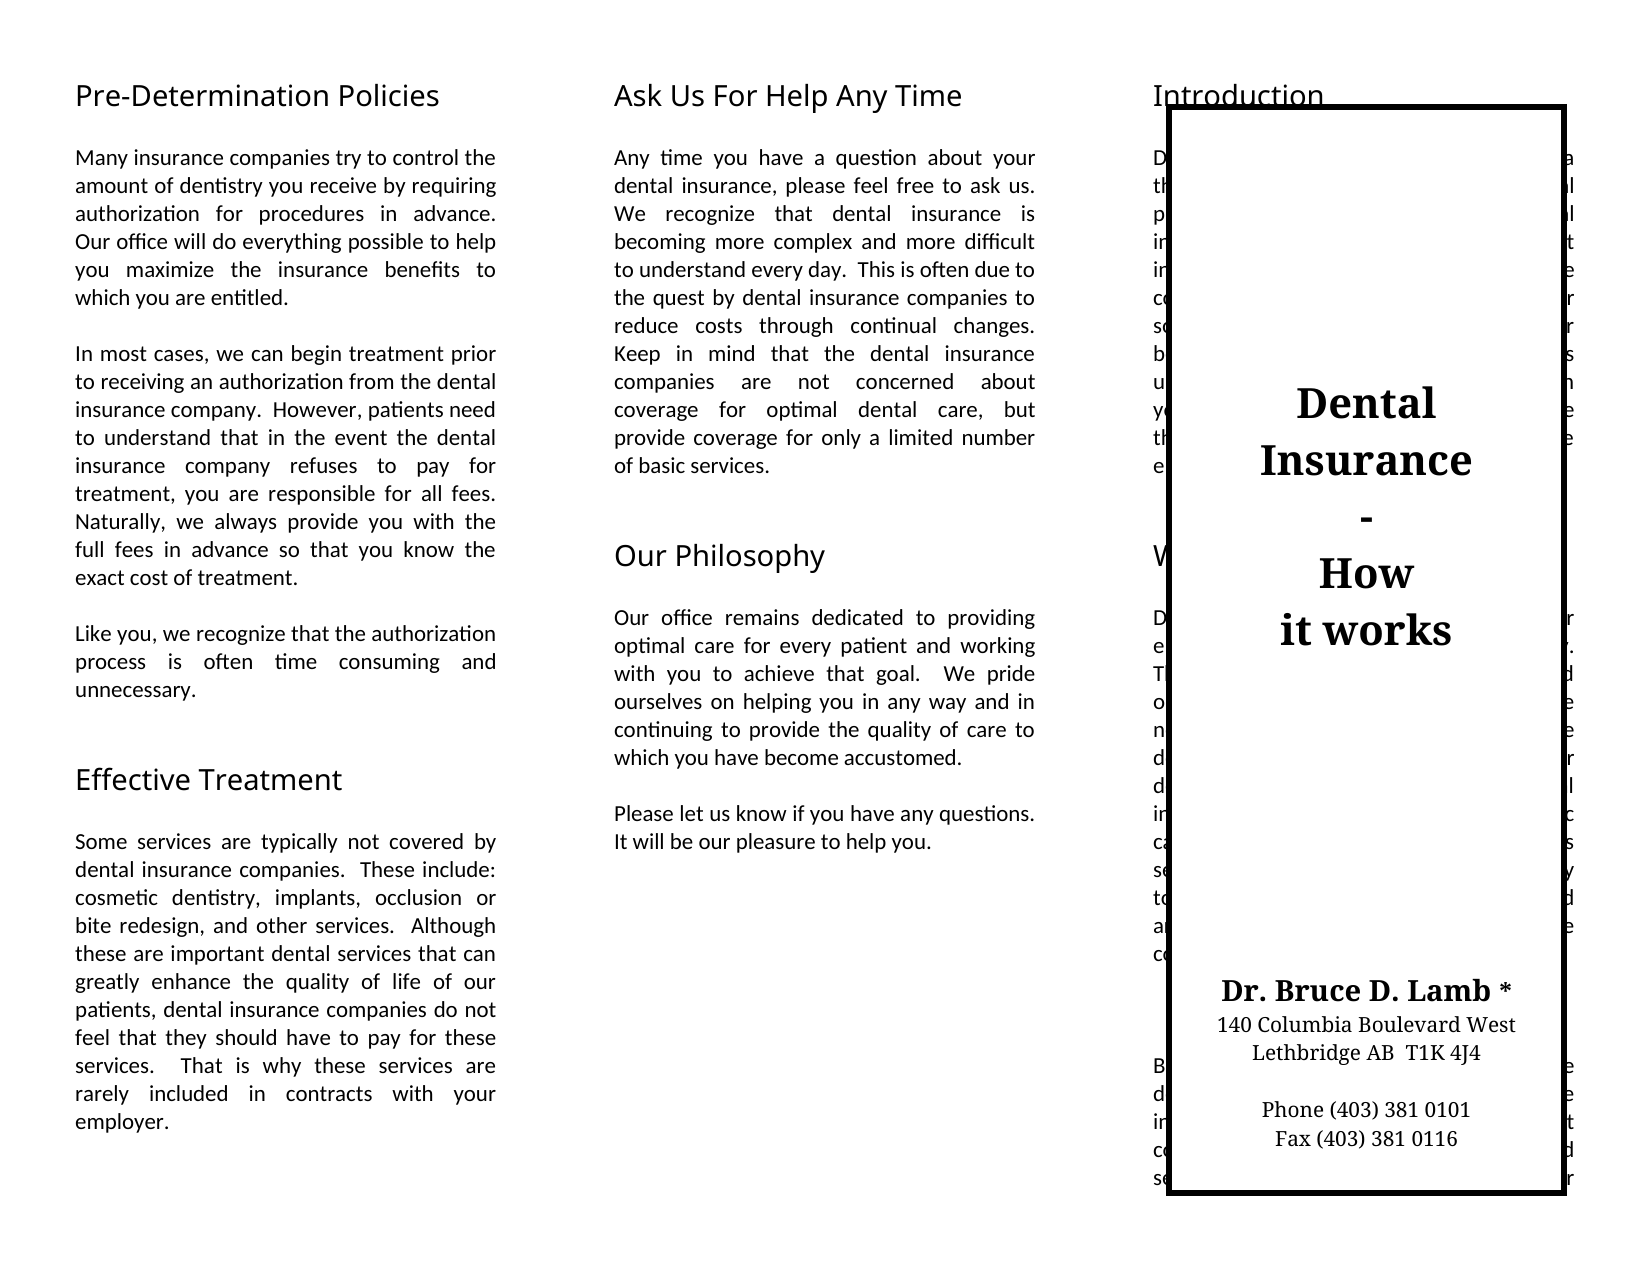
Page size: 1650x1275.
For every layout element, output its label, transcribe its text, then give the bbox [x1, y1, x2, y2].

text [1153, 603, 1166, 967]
text Like you, we recognize that the authorization process is often time consuming and unnecessary. [75, 619, 497, 703]
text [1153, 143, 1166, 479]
text In most cases, we can begin treatment prior to receiving an authorization from the dental insurance company. However, patients need to understand that in the event the dental insurance company refuses to pay for treatment, you are responsible for all fees. Naturally, we always provide you with the full fees in advance so that you know the exact cost of treatment. [75, 339, 497, 591]
text Our Philosophy [614, 535, 1036, 575]
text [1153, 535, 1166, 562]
text Pre-Determination Policies [75, 75, 497, 115]
text Any time you have a question about your dental insurance, please feel free to ask us. We recognize that dental insurance is becoming more complex and more difficult to understand every day. This is often due to the quest by dental insurance companies to reduce costs through continual changes. Keep in mind that the dental insurance companies are not concerned about coverage for optimal dental care, but provide coverage for only a limited number of basic services. [614, 143, 1036, 479]
text Many insurance companies try to control the amount of dentistry you receive by requiring authorization for procedures in advance. Our office will do everything possible to help you maximize the insurance benefits to which you are entitled. [75, 143, 497, 311]
text Our office remains dedicated to providing optimal care for every patient and working with you to achieve that goal. We pride ourselves on helping you in any way and in continuing to provide the quality of care to which you have become accustomed. [614, 603, 1036, 771]
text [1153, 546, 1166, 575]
text Effective Treatment [75, 759, 497, 799]
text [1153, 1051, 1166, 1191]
text Some services are typically not covered by dental insurance companies. These include: cosmetic dentistry, implants, occlusion or bite redesign, and other services. Although these are important dental services that can greatly enhance the quality of life of our patients, dental insurance companies do not feel that they should have to pay for these services. That is why these services are rarely included in contracts with your employer.Ask Us For Help Any Time [75, 827, 497, 1135]
text Please let us know if you have any questions. It will be our pleasure to help you.Introduction [614, 799, 1036, 855]
